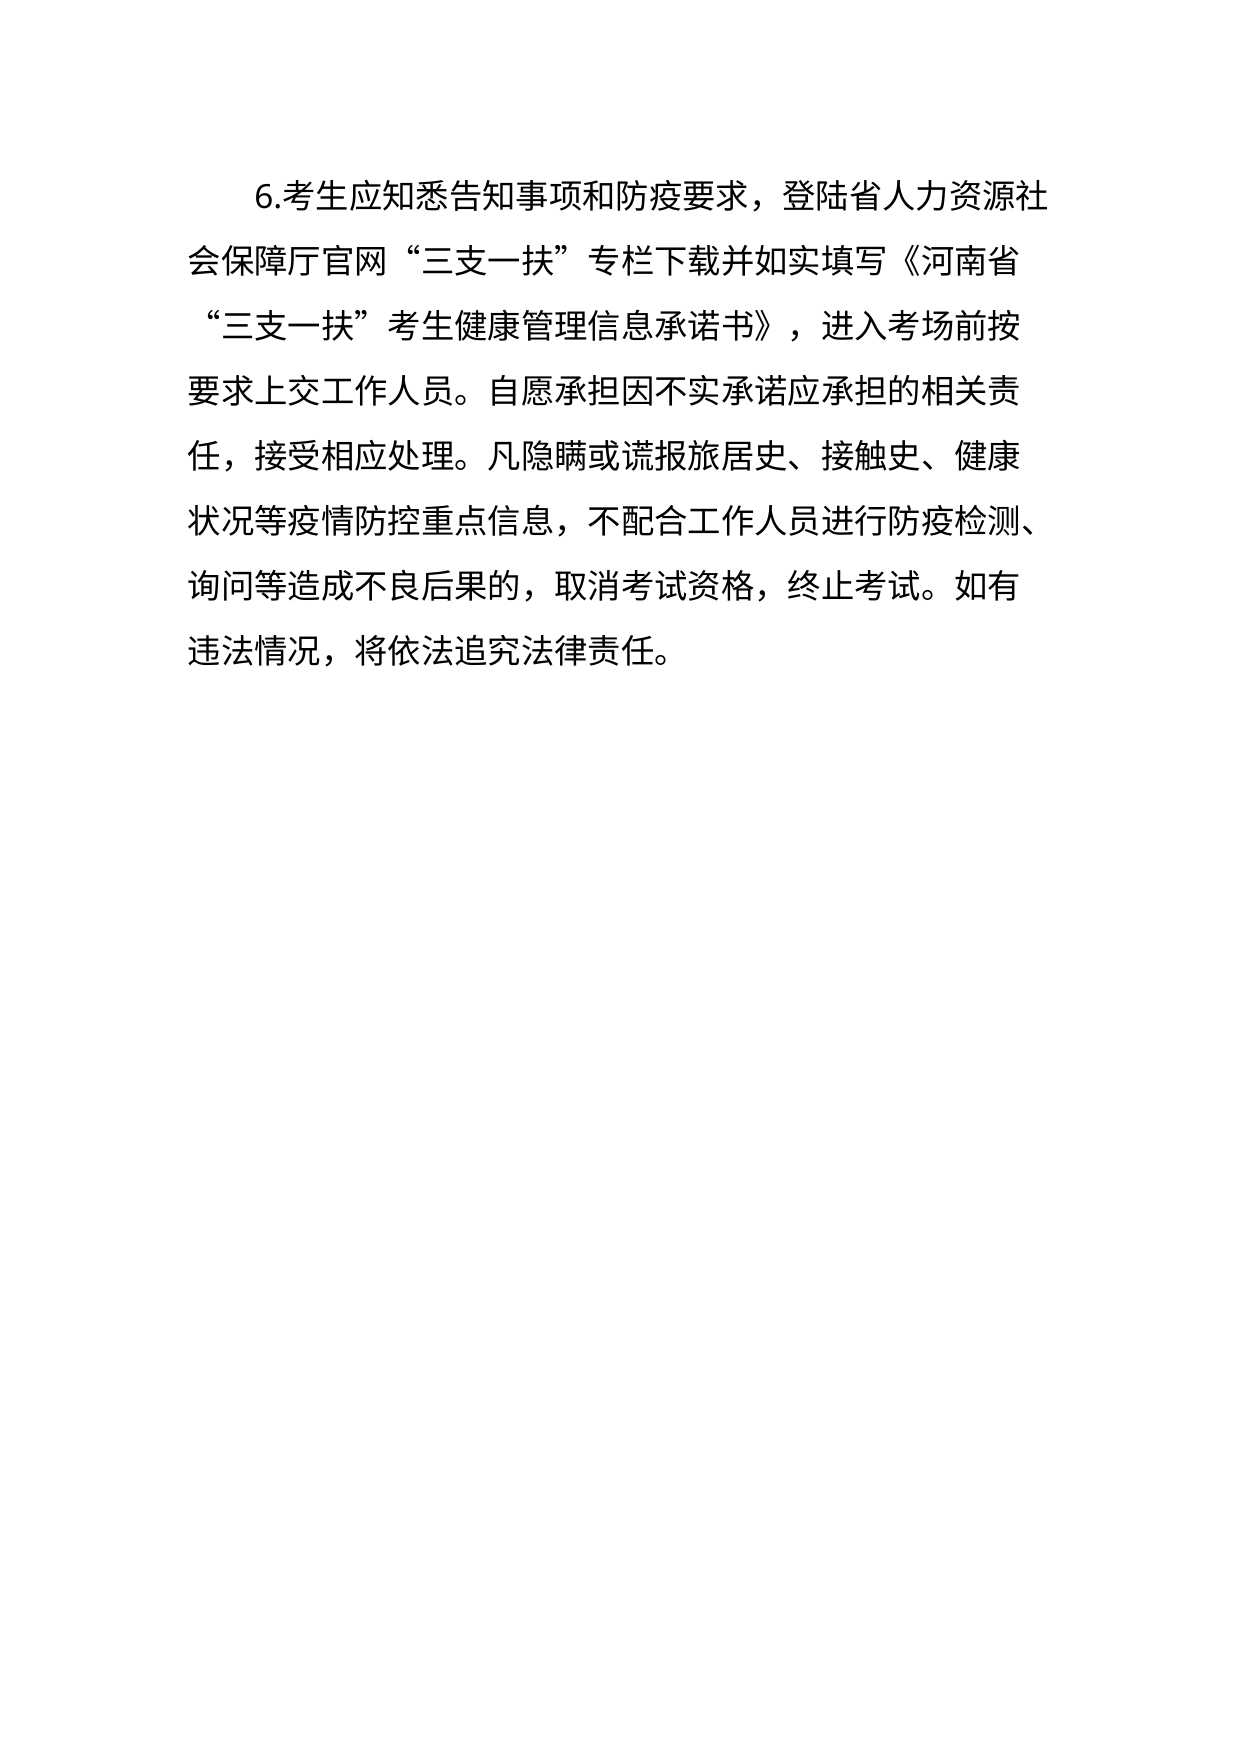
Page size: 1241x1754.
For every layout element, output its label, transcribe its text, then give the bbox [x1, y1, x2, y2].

list 6.考生应知悉告知事项和防疫要求，登陆省人力资源社会保障厅官网“三支一扶”专栏下载并如实填写《河南省“三支一扶”考生健康管理信息承诺书》，进入考场前按要求上交工作人员。自愿承担因不实承诺应承担的相关责任，接受相应处理。凡隐瞒或谎报旅居史、接触史、健康状况等疫情防控重点信息，不配合工作人员进行防疫检测、询问等造成不良后果的，取消考试资格，终止考试。如有违法情况，将依法追究法律责任。 [187, 162, 1053, 682]
